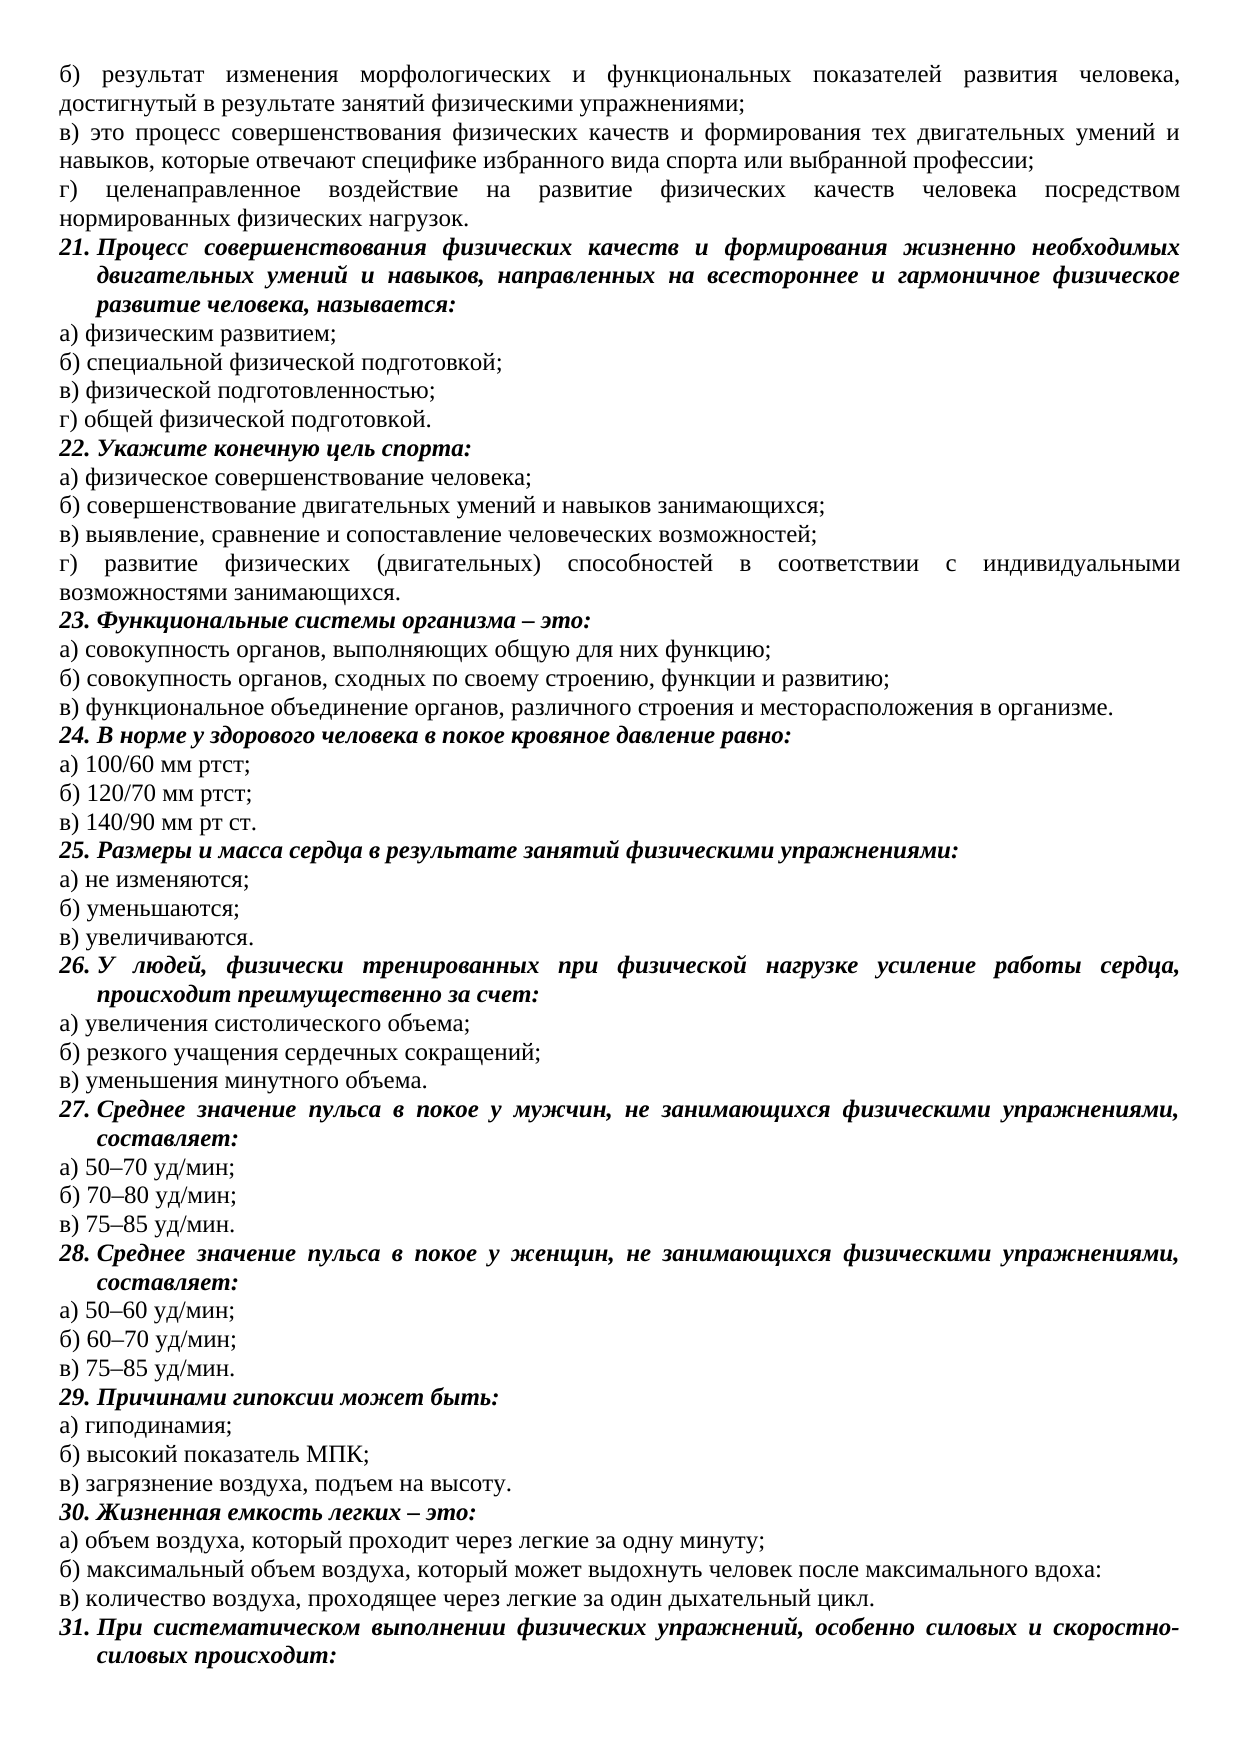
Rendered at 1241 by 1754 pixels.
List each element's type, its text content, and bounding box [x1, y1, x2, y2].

text а) гиподинамия; [59, 1410, 1181, 1439]
list При систематическом выполнении физических упражнений, особенно силовых и скоростно-силовых происходит: [59, 1612, 1181, 1669]
text б) 60–70 уд/мин; [59, 1324, 1181, 1353]
text а) физическое совершенствование человека; [59, 462, 1181, 490]
text а) объем воздуха, который проходит через легкие за одну минуту; [59, 1525, 1181, 1554]
text г) общей физической подготовкой. [59, 404, 1181, 433]
text в) выявление, сравнение и сопоставление человеческих возможностей; [59, 519, 1181, 548]
list У людей, физически тренированных при физической нагрузке усиление работы сердца, происходит преимущественно за счет: [59, 950, 1181, 1008]
text б) совершенствование двигательных умений и навыков занимающихся; [59, 490, 1181, 519]
text б) высокий показатель МПК; [59, 1439, 1181, 1468]
text г) развитие физических (двигательных) способностей в соответствии с индивидуальными возможностями занимающихся. [59, 548, 1181, 605]
text а) не изменяются; [59, 864, 1181, 893]
text а) увеличения систолического объема; [59, 1008, 1181, 1037]
text б) уменьшаются; [59, 893, 1181, 922]
text а) 50–70 уд/мин; [59, 1152, 1181, 1180]
text б) совокупность органов, сходных по своему строению, функции и развитию; [59, 663, 1181, 692]
text в) физической подготовленностью; [59, 375, 1181, 404]
list Среднее значение пульса в покое у женщин, не занимающихся физическими упражнениями, составляет: [59, 1238, 1181, 1295]
text б) максимальный объем воздуха, который может выдохнуть человек после максимального вдоха: [59, 1554, 1181, 1583]
text в) 140/90 мм рт ст. [59, 807, 1181, 835]
list Причинами гипоксии может быть: [59, 1382, 1181, 1410]
list Укажите конечную цель спорта: [59, 433, 1181, 462]
text б) 70–80 уд/мин; [59, 1180, 1181, 1209]
text в) 75–85 уд/мин. [59, 1353, 1181, 1382]
text б) результат изменения морфологических и функциональных показателей развития человека, достигнутый в результате занятий физическими упражнениями; [59, 59, 1181, 117]
text б) специальной физической подготовкой; [59, 347, 1181, 375]
text в) 75–85 уд/мин. [59, 1209, 1181, 1238]
text в) увеличиваются. [59, 922, 1181, 950]
text в) уменьшения минутного объема. [59, 1065, 1181, 1094]
list Размеры и масса сердца в результате занятий физическими упражнениями: [59, 835, 1181, 864]
text а) 100/60 мм ртст; [59, 749, 1181, 778]
text а) физическим развитием; [59, 318, 1181, 347]
text б) резкого учащения сердечных сокращений; [59, 1037, 1181, 1065]
list В норме у здорового человека в покое кровяное давление равно: [59, 720, 1181, 749]
text а) 50–60 уд/мин; [59, 1295, 1181, 1324]
text а) совокупность органов, выполняющих общую для них функцию; [59, 634, 1181, 663]
text б) 120/70 мм ртст; [59, 778, 1181, 807]
text в) количество воздуха, проходящее через легкие за один дыхательный цикл. [59, 1583, 1181, 1612]
list Процесс совершенствования физических качеств и формирования жизненно необходимых двигательных умений и навыков, направленных на всестороннее и гармоничное физическое развитие человека, называется: [59, 232, 1181, 318]
text в) функциональное объединение органов, различного строения и месторасположения в организме. [59, 692, 1181, 720]
list Функциональные системы организма – это: [59, 605, 1181, 634]
text в) это процесс совершенствования физических качеств и формирования тех двигательных умений и навыков, которые отвечают специфике избранного вида спорта или выбранной профессии; [59, 117, 1181, 174]
text г) целенаправленное воздействие на развитие физических качеств человека посредством нормированных физических нагрузок. [59, 174, 1181, 232]
list Жизненная емкость легких – это: [59, 1497, 1181, 1525]
text в) загрязнение воздуха, подъем на высоту. [59, 1468, 1181, 1497]
list Среднее значение пульса в покое у мужчин, не занимающихся физическими упражнениями, составляет: [59, 1094, 1181, 1152]
